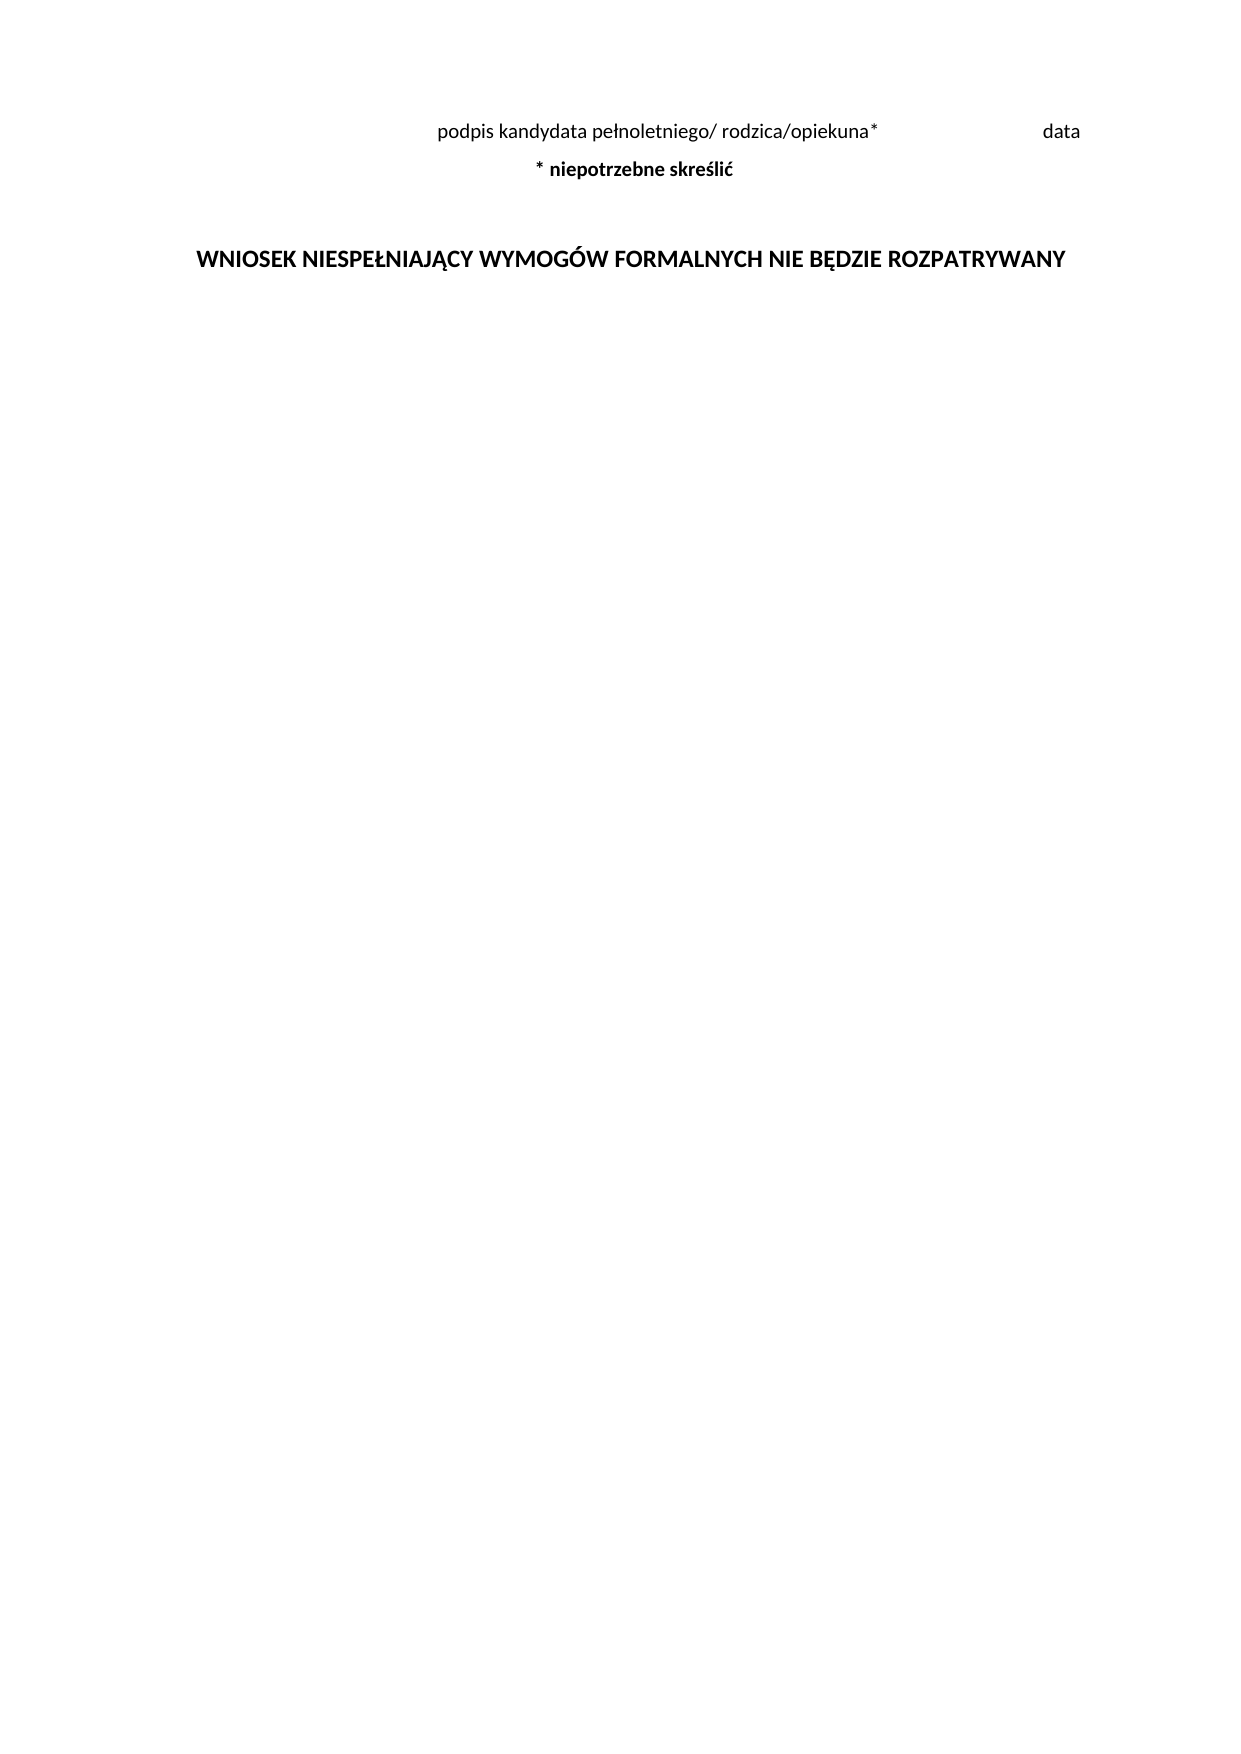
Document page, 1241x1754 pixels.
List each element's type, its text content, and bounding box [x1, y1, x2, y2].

text * niepotrzebne skreślić [502, 156, 1181, 182]
text podpis kandydata pełnoletniego/ rodzica/opiekuna* data [428, 118, 1181, 143]
